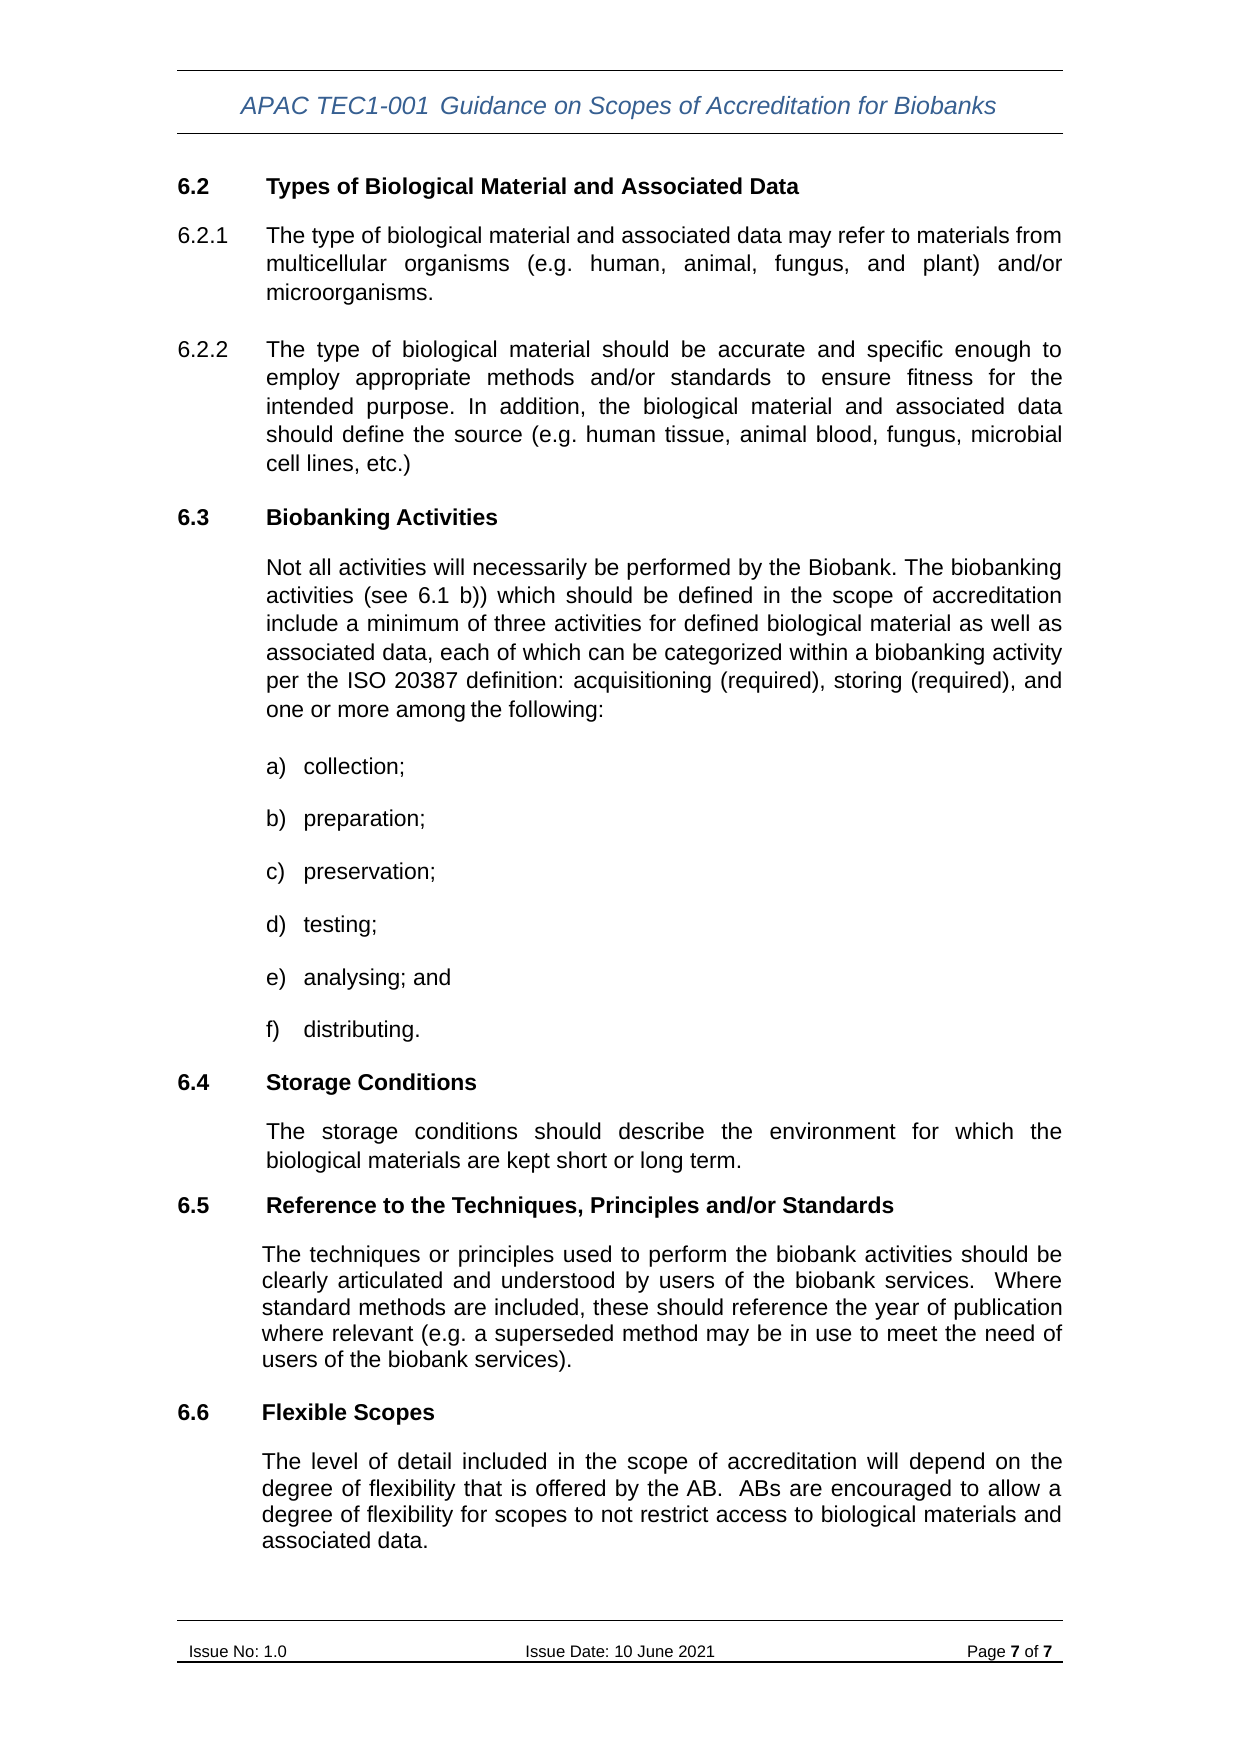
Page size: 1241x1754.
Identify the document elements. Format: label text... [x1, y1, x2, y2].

list collection; [266, 753, 1063, 779]
list analysing; and [266, 963, 1063, 990]
subtitle Types of Biological Material and Associated Data [177, 173, 1063, 199]
list distributing. [266, 1016, 1063, 1042]
text The storage conditions should describe the environment for which the biological materials are kept short or long term. [177, 1118, 1063, 1173]
subtitle Biobanking Activities [177, 504, 1063, 531]
subtitle Storage Conditions [177, 1069, 1063, 1095]
list preservation; [266, 858, 1063, 884]
subtitle The level of detail included in the scope of accreditation will depend on the degree of flexibility that is offered by the AB. ABs are encouraged to allow a degree of flexibility for scopes to not restrict access to biological materials and associated data. [262, 1448, 1063, 1554]
list Not all activities will necessarily be performed by the Biobank. The biobanking activities (see 6.1 b)) which should be defined in the scope of accreditation include a minimum of three activities for defined biological material as well as associated data, each of which can be categorized within a biobanking activity per the ISO 20387 definition: acquisitioning (required), storing (required), and one or more among the following: [266, 553, 1063, 722]
subtitle Flexible Scopes [177, 1399, 1063, 1425]
text The techniques or principles used to perform the biobank activities should be clearly articulated and understood by users of the biobank services. Where standard methods are included, these should reference the year of publication where relevant (e.g. a superseded method may be in use to meet the need of users of the biobank services). [262, 1241, 1063, 1373]
list preparation; [266, 805, 1063, 832]
list 6.2.2 The type of biological material should be accurate and specific enough to employ appropriate methods and/or standards to ensure fitness for the intended purpose. In addition, the biological material and associated data should define the source (e.g. human tissue, animal blood, fungus, microbial cell lines, etc.) [177, 336, 1063, 476]
list 6.2.1 The type of biological material and associated data may refer to materials from multicellular organisms (e.g. human, animal, fungus, and plant) and/or microorganisms. [177, 222, 1063, 305]
list testing; [266, 911, 1063, 937]
subtitle Reference to the Techniques, Principles and/or Standards [177, 1192, 1063, 1218]
